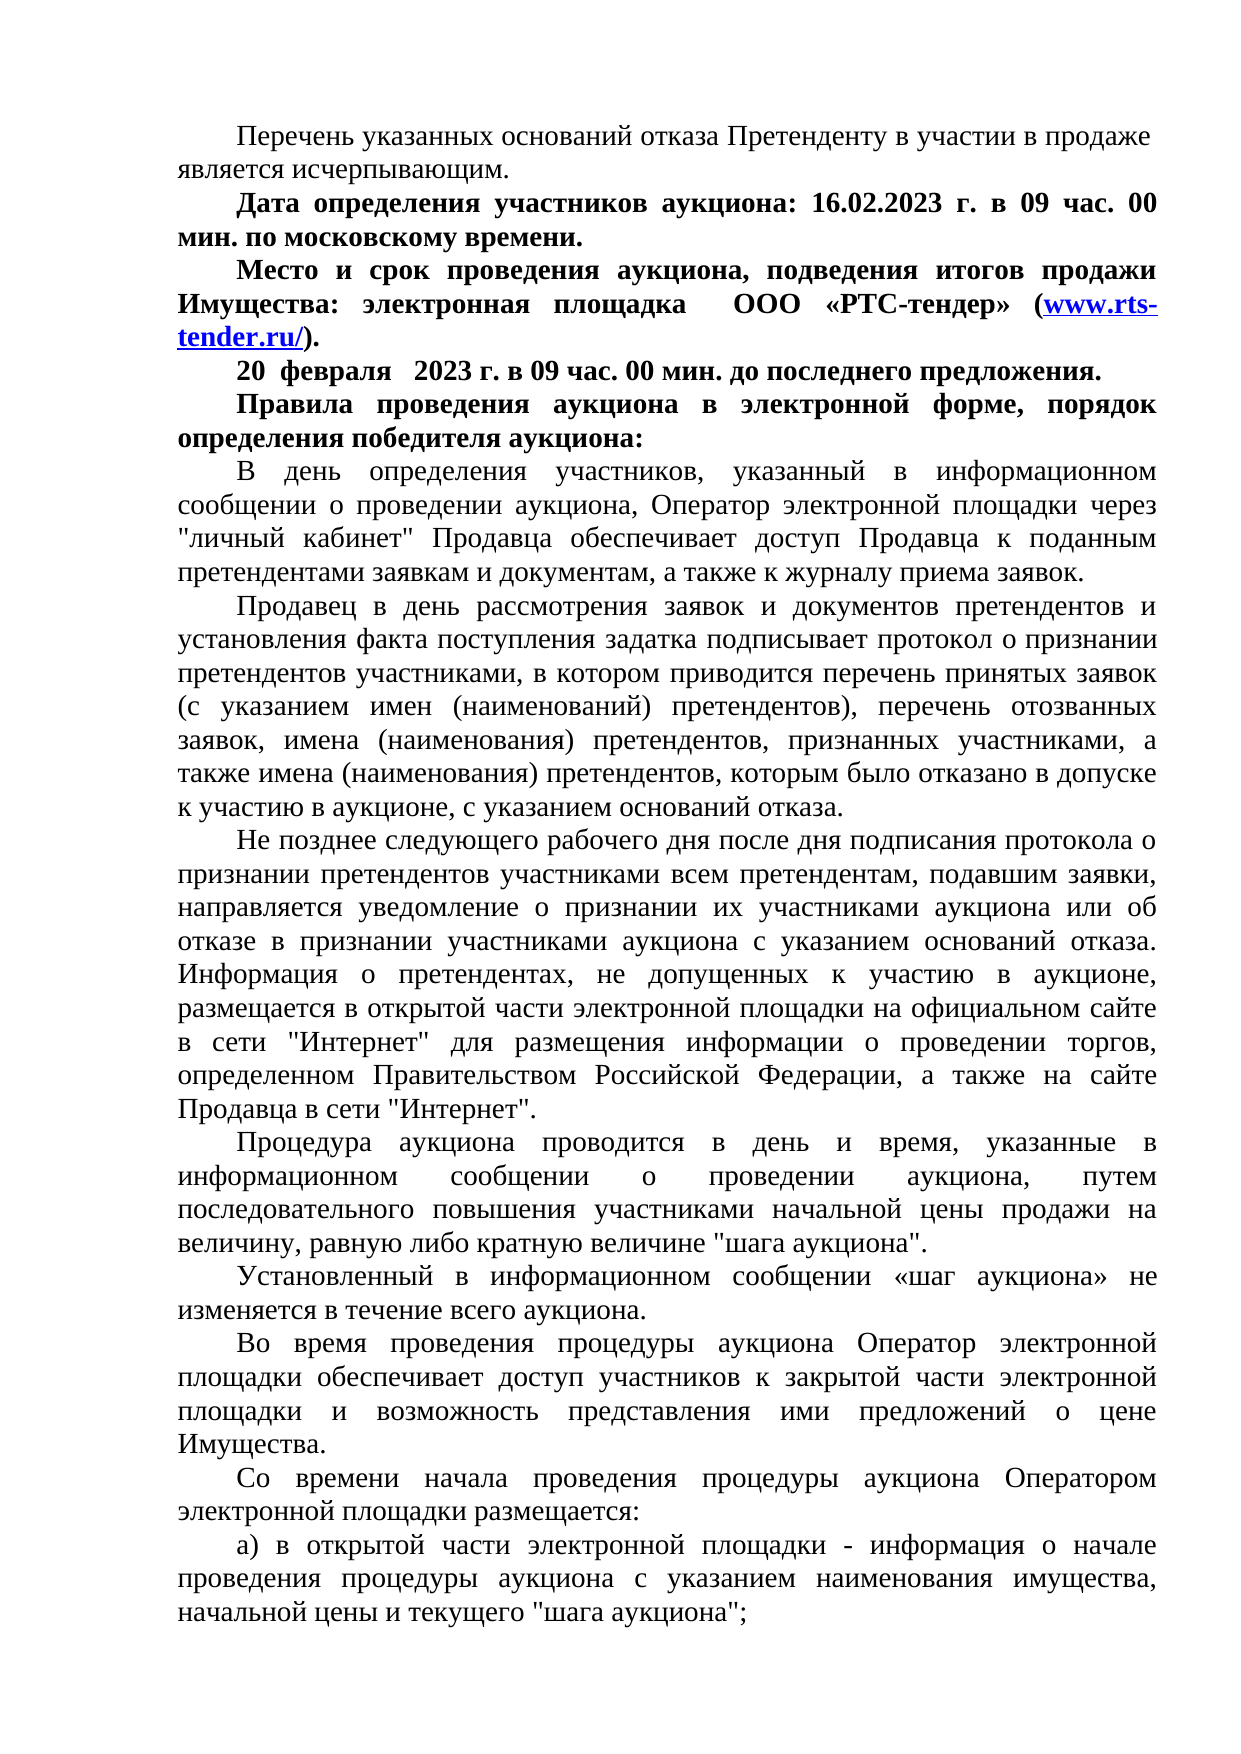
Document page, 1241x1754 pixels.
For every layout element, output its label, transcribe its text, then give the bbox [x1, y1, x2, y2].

text В день определения участников, указанный в информационном сообщении о проведении аукциона, Оператор электронной площадки через "личный кабинет" Продавца обеспечивает доступ Продавца к поданным претендентами заявкам и документам, а также к журналу приема заявок. [177, 453, 1158, 588]
text Дата определения участников аукциона: 16.02.2023 г. в 09 час. 00 мин. по московскому времени. [177, 185, 1158, 252]
text Со времени начала проведения процедуры аукциона Оператором электронной площадки размещается: [177, 1460, 1158, 1527]
text Установленный в информационном сообщении «шаг аукциона» не изменяется в течение всего аукциона. [177, 1258, 1158, 1326]
text Во время проведения процедуры аукциона Оператор электронной площадки обеспечивает доступ участников к закрытой части электронной площадки и возможность представления ими предложений о цене Имущества. [177, 1326, 1158, 1460]
text Место и срок проведения аукциона, подведения итогов продажи Имущества: электронная площадка ООО «РТС-тендер» (www.rts-tender.ru/). [177, 252, 1158, 353]
text Правила проведения аукциона в электронной форме, порядок определения победителя аукциона: [177, 386, 1158, 453]
text Процедура аукциона проводится в день и время, указанные в информационном сообщении о проведении аукциона, путем последовательного повышения участниками начальной цены продажи на величину, равную либо кратную величине "шага аукциона". [177, 1124, 1158, 1258]
text Не позднее следующего рабочего дня после дня подписания протокола о признании претендентов участниками всем претендентам, подавшим заявки, направляется уведомление о признании их участниками аукциона или об отказе в признании участниками аукциона с указанием оснований отказа. Информация о претендентах, не допущенных к участию в аукционе, размещается в открытой части электронной площадки на официальном сайте в сети "Интернет" для размещения информации о проведении торгов, определенном Правительством Российской Федерации, а также на сайте Продавца в сети "Интернет". [177, 822, 1158, 1124]
text а) в открытой части электронной площадки - информация о начале проведения процедуры аукциона с указанием наименования имущества, начальной цены и текущего "шага аукциона"; [177, 1527, 1158, 1627]
text Перечень указанных оснований отказа Претенденту в участии в продаже является исчерпывающим. [177, 118, 1152, 185]
text Продавец в день рассмотрения заявок и документов претендентов и установления факта поступления задатка подписывает протокол о признании претендентов участниками, в котором приводится перечень принятых заявок (с указанием имен (наименований) претендентов), перечень отозванных заявок, имена (наименования) претендентов, признанных участниками, а также имена (наименования) претендентов, которым было отказано в допуске к участию в аукционе, с указанием оснований отказа. [177, 588, 1158, 822]
text 20 февраля 2023 г. в 09 час. 00 мин. до последнего предложения. [177, 353, 1158, 386]
